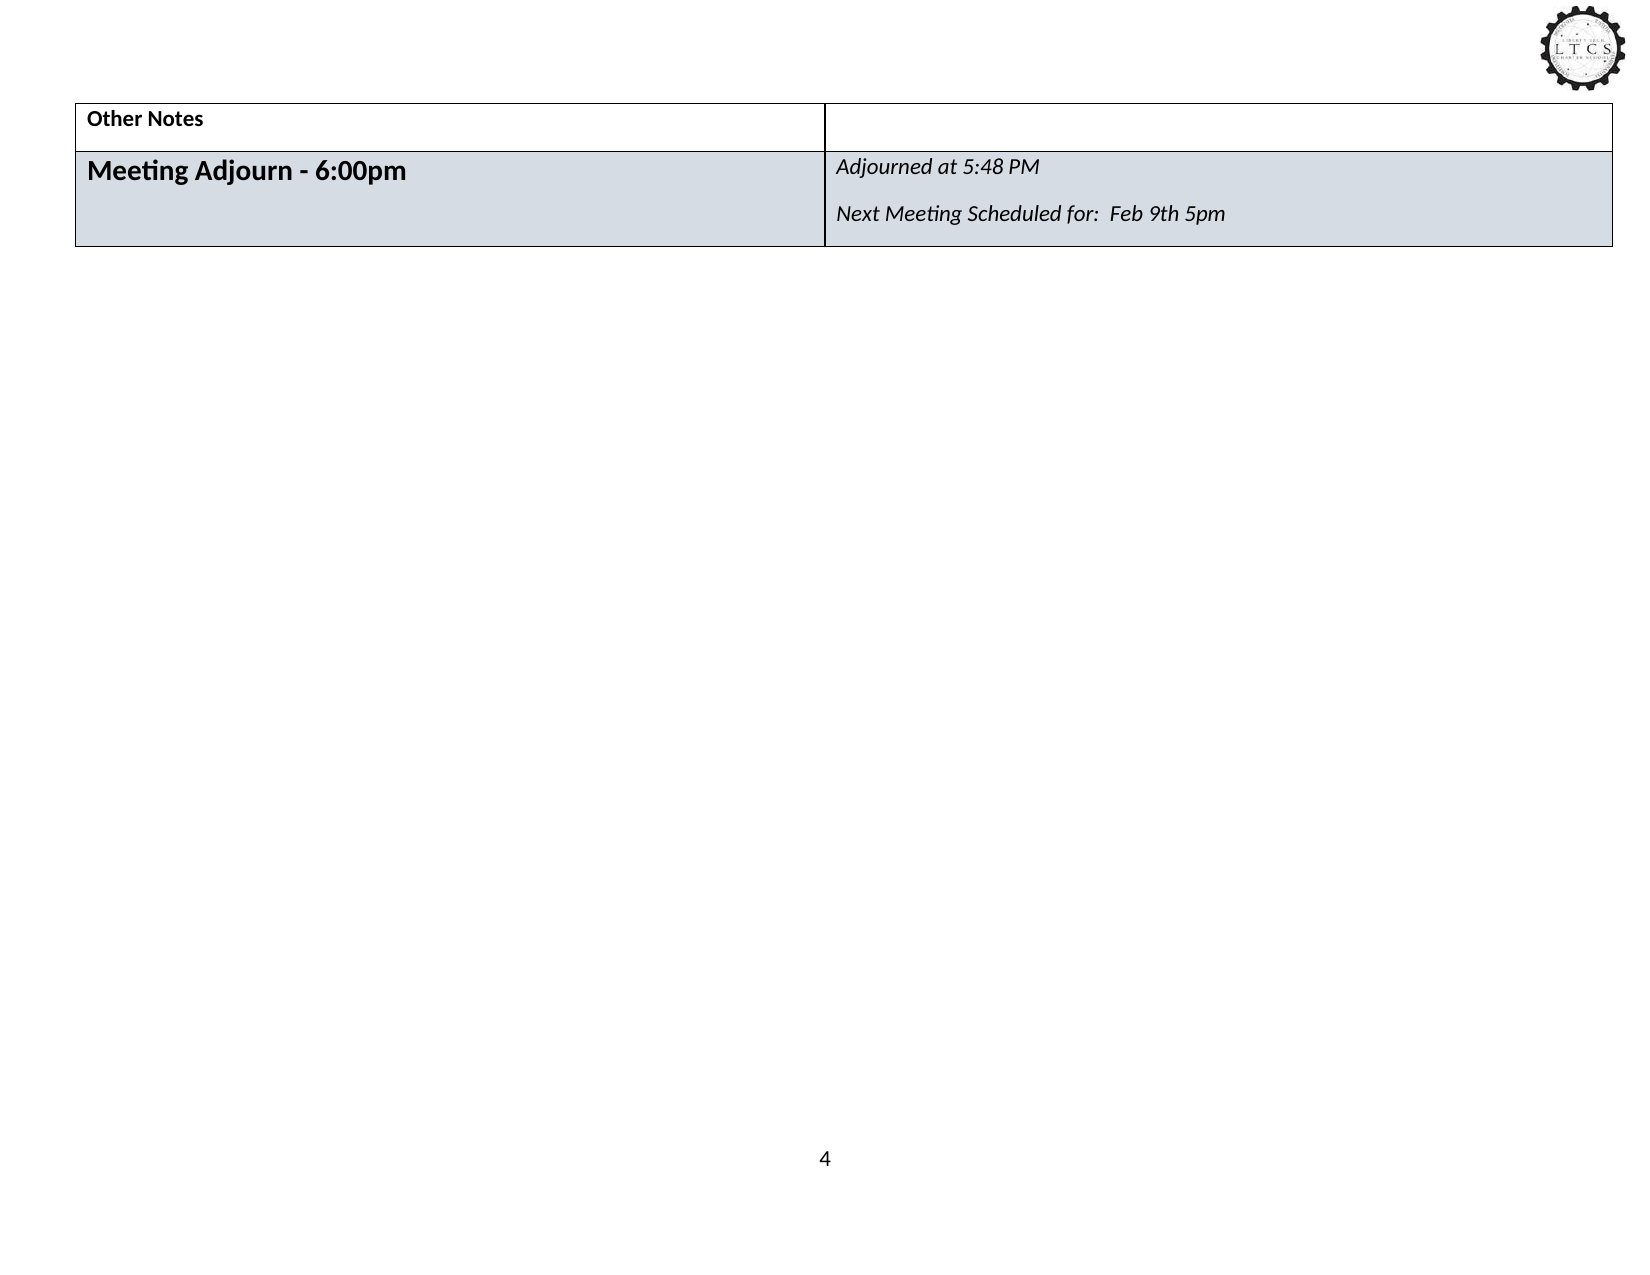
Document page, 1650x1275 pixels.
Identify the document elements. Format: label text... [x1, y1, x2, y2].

table_cell [826, 104, 1612, 151]
table_cell Other Notes [76, 104, 824, 151]
table_cell Adjourned at 5:48 PM Next Meeting Scheduled for: Feb 9th 5pm [826, 152, 1612, 246]
table_cell Meeting Adjourn - 6:00pm [76, 152, 824, 246]
picture [1539, 6, 1626, 91]
